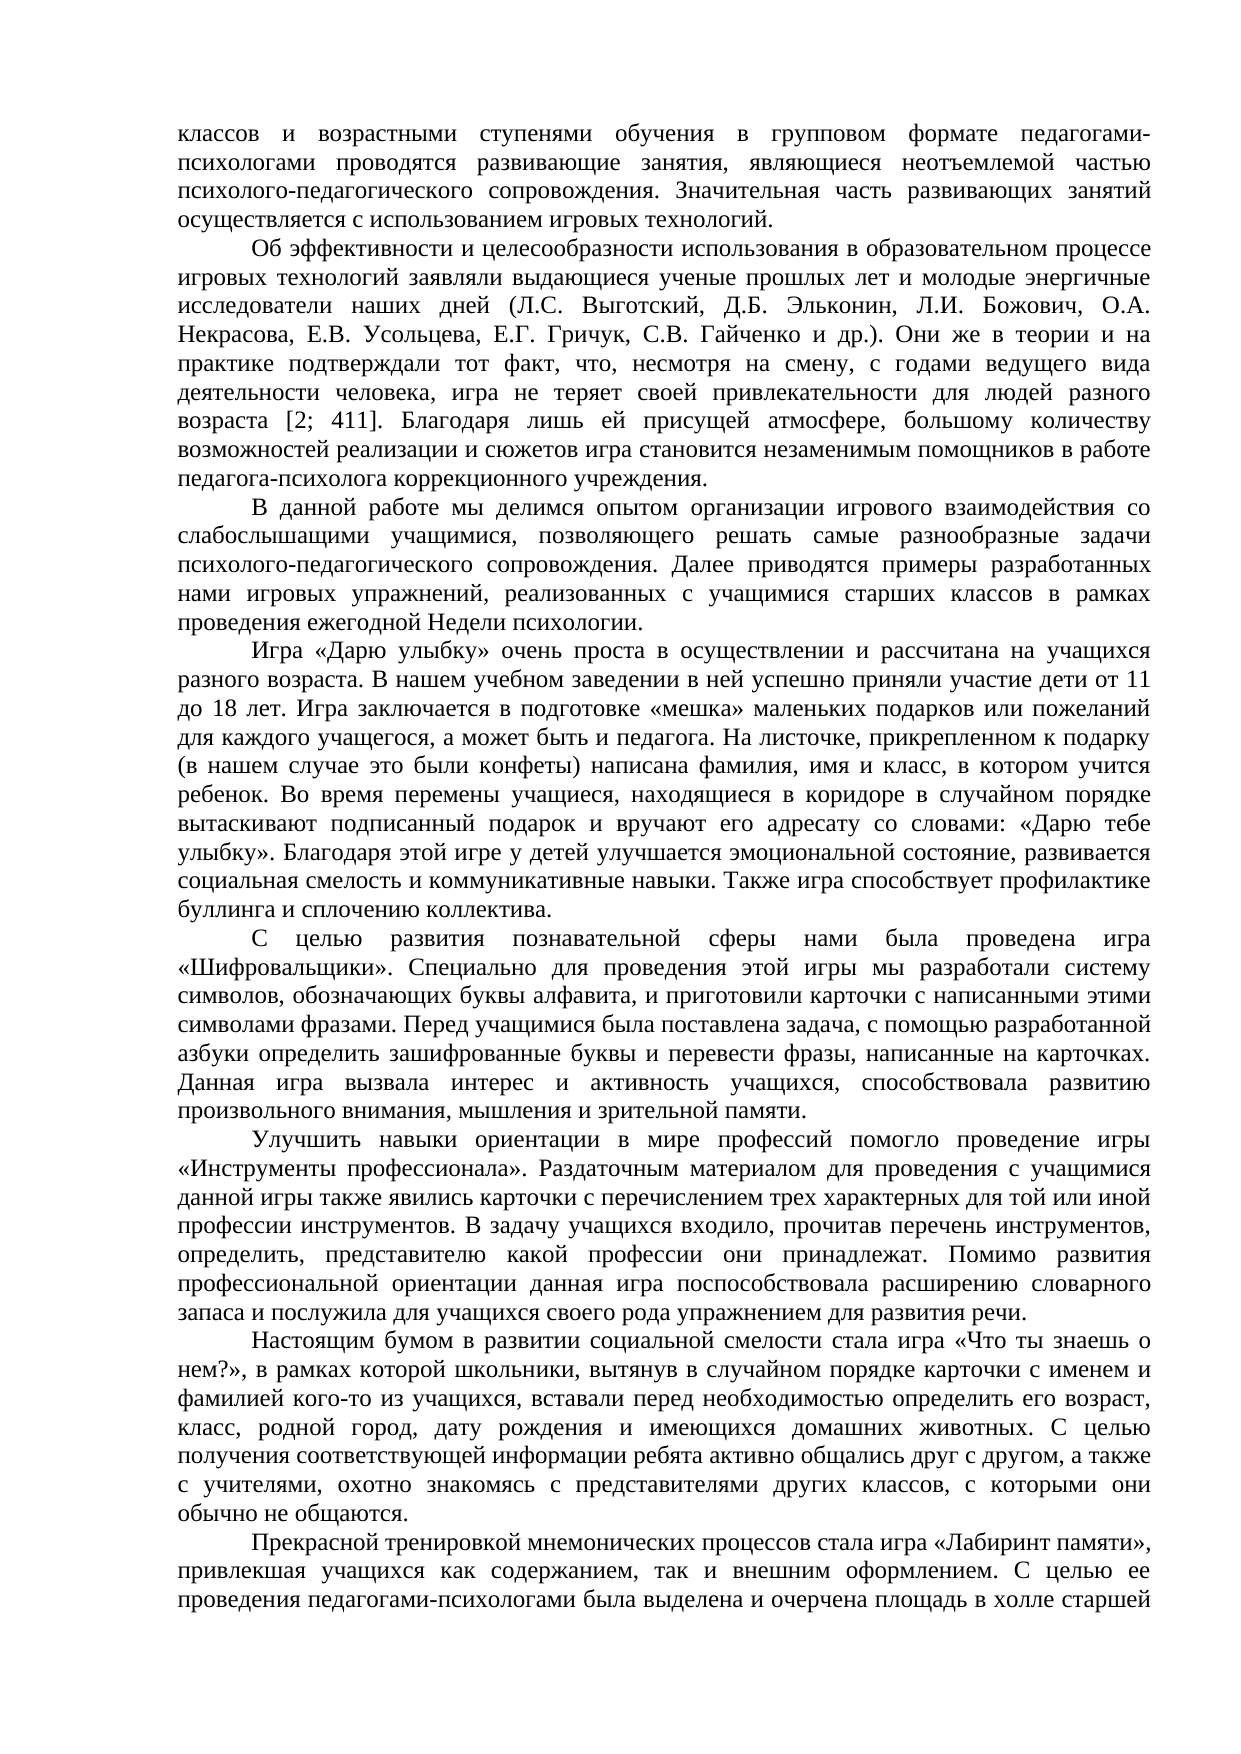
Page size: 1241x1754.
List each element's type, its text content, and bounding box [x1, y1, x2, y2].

text В данной работе мы делимся опытом организации игрового взаимодействия со слабослышащими учащимися, позволяющего решать самые разнообразные задачи психолого-педагогического сопровождения. Далее приводятся примеры разработанных нами игровых упражнений, реализованных с учащимися старших классов в рамках проведения ежегодной Недели психологии. [177, 492, 1152, 636]
text Настоящим бумом в развитии социальной смелости стала игра «Что ты знаешь о нем?», в рамках которой школьники, вытянув в случайном порядке карточки с именем и фамилией кого-то из учащихся, вставали перед необходимостью определить его возраст, класс, родной город, дату рождения и имеющихся домашних животных. С целью получения соответствующей информации ребята активно общались друг с другом, а также с учителями, охотно знакомясь с представителями других классов, с которыми они обычно не общаются. [177, 1326, 1152, 1527]
text С целью развития познавательной сферы нами была проведена игра «Шифровальщики». Специально для проведения этой игры мы разработали систему символов, обозначающих буквы алфавита, и приготовили карточки с написанными этими символами фразами. Перед учащимися была поставлена задача, с помощью разработанной азбуки определить зашифрованные буквы и перевести фразы, написанные на карточках. Данная игра вызвала интерес и активность учащихся, способствовала развитию произвольного внимания, мышления и зрительной памяти. [177, 923, 1152, 1124]
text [177, 118, 1152, 233]
text Улучшить навыки ориентации в мире профессий помогло проведение игры «Инструменты профессионала». Раздаточным материалом для проведения с учащимися данной игры также явились карточки с перечислением трех характерных для той или иной профессии инструментов. В задачу учащихся входило, прочитав перечень инструментов, определить, представителю какой профессии они принадлежат. Помимо развития профессиональной ориентации данная игра поспособствовала расширению словарного запаса и послужила для учащихся своего рода упражнением для развития речи. [177, 1124, 1152, 1326]
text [177, 1527, 1152, 1613]
text Игра «Дарю улыбку» очень проста в осуществлении и рассчитана на учащихся разного возраста. В нашем учебном заведении в ней успешно приняли участие дети от 11 до 18 лет. Игра заключается в подготовке «мешка» маленьких подарков или пожеланий для каждого учащегося, а может быть и педагога. На листочке, прикрепленном к подарку (в нашем случае это были конфеты) написана фамилия, имя и класс, в котором учится ребенок. Во время перемены учащиеся, находящиеся в коридоре в случайном порядке вытаскивают подписанный подарок и вручают его адресату со словами: «Дарю тебе улыбку». Благодаря этой игре у детей улучшается эмоциональной состояние, развивается социальная смелость и коммуникативные навыки. Также игра способствует профилактике буллинга и сплочению коллектива. [177, 636, 1152, 923]
text Об эффективности и целесообразности использования в образовательном процессе игровых технологий заявляли выдающиеся ученые прошлых лет и молодые энергичные исследователи наших дней (Л.С. Выготский, Д.Б. Эльконин, Л.И. Божович, О.А. Некрасова, Е.В. Усольцева, Е.Г. Гричук, С.В. Гайченко и др.). Они же в теории и на практике подтверждали тот факт, что, несмотря на смену, с годами ведущего вида деятельности человека, игра не теряет своей привлекательности для людей разного возраста [2; 411]. Благодаря лишь ей присущей атмосфере, большому количеству возможностей реализации и сюжетов игра становится незаменимым помощников в работе педагога-психолога коррекционного учреждения. [177, 233, 1152, 492]
